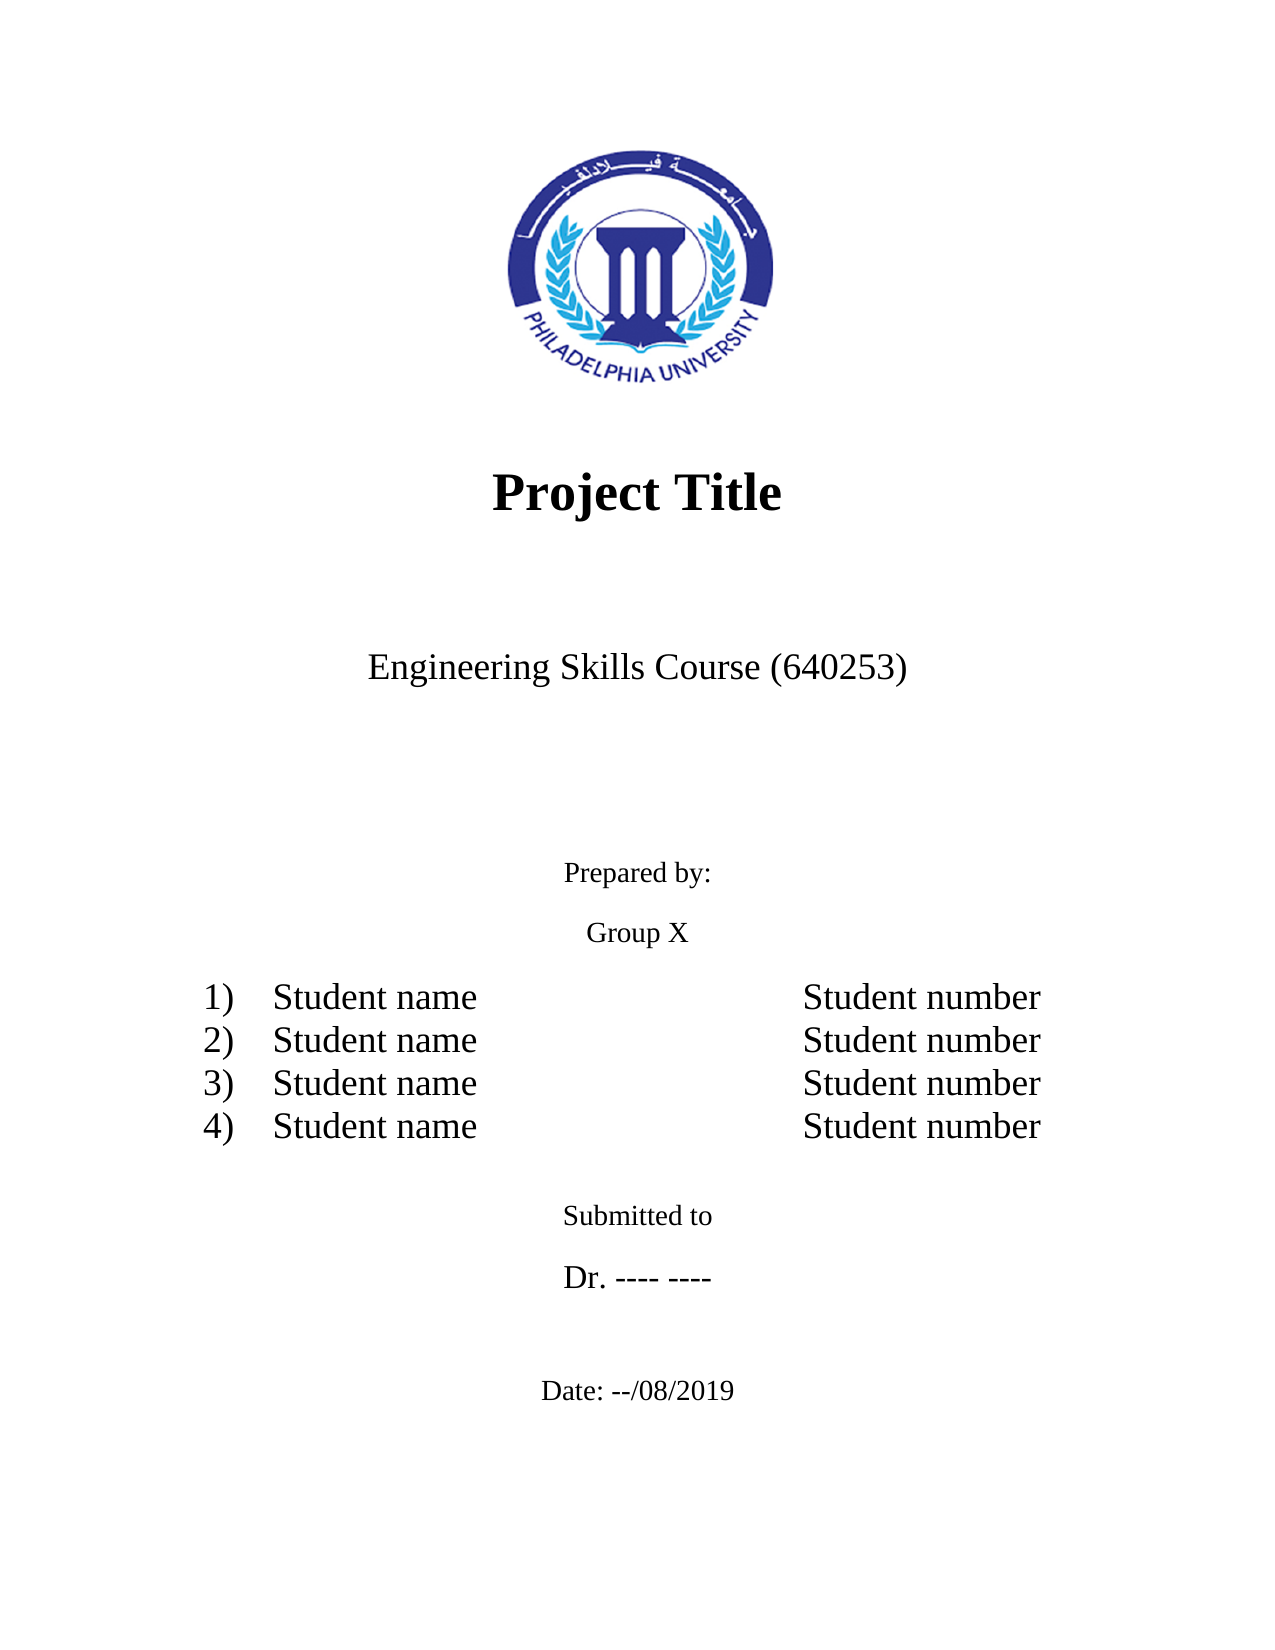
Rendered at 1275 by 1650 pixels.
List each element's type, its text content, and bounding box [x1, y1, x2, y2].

text Dr. ---- ---- [187, 1257, 1088, 1295]
table_header 1) [176, 974, 261, 1017]
table_header Student number [791, 974, 1098, 1017]
text Date: --/08/2019 [187, 1373, 1088, 1407]
table_cell Student name [261, 1104, 791, 1147]
table_cell Student number [791, 1060, 1098, 1103]
table_header Student name [261, 974, 791, 1017]
table_cell Student number [791, 1017, 1098, 1060]
table_cell 3) [176, 1060, 261, 1103]
table_cell Student number [791, 1104, 1098, 1147]
text Engineering Skills Course (640253) [187, 644, 1088, 687]
text Project Title [187, 459, 1088, 522]
picture [501, 150, 774, 384]
text Submitted to [187, 1198, 1088, 1231]
table_cell Student name [261, 1060, 791, 1103]
text Group X [187, 915, 1088, 948]
table_cell 4) [176, 1104, 261, 1147]
table_cell 2) [176, 1017, 261, 1060]
text Prepared by: [187, 855, 1088, 889]
table_cell Student name [261, 1017, 791, 1060]
